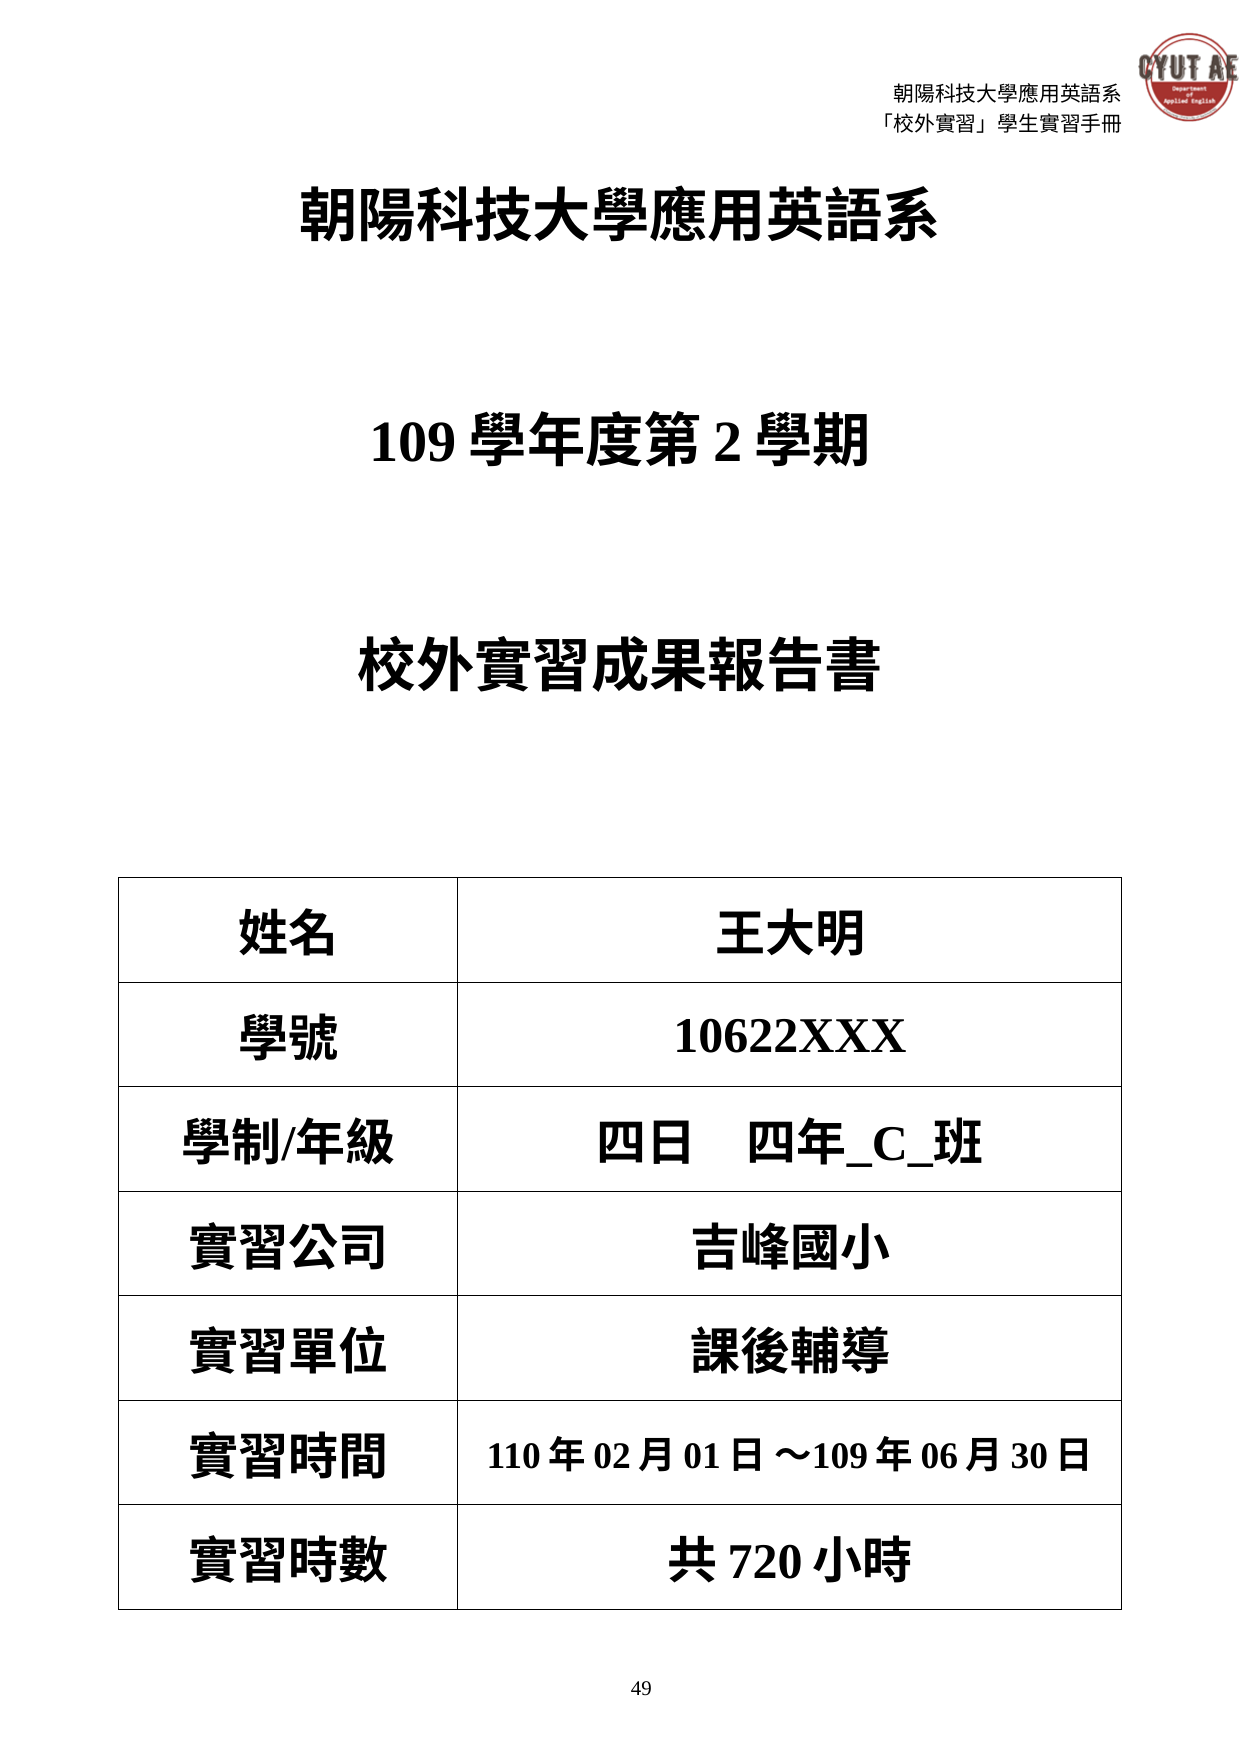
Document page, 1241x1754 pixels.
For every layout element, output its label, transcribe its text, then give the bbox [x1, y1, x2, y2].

table_cell 四日 四年_C_班 [458, 1087, 1121, 1191]
table_cell 10622XXX [458, 983, 1121, 1086]
table_header 姓名 [119, 878, 457, 982]
table_cell 110年02月01日 ～109年06月30日 [458, 1401, 1121, 1504]
table_cell 吉峰國小 [458, 1192, 1121, 1295]
table_header 王大明 [458, 878, 1121, 982]
table_cell 課後輔導 [458, 1296, 1121, 1399]
table_cell 實習時數 [119, 1505, 457, 1608]
picture [1135, 24, 1240, 130]
table_cell 學制/年級 [119, 1087, 457, 1191]
table_cell 實習時間 [119, 1401, 457, 1504]
subtitle 朝陽科技大學應用英語系 109學年度第2學期 校外實習成果報告書 [118, 155, 1122, 718]
table_cell 共720小時 [458, 1505, 1121, 1608]
table_cell 實習單位 [119, 1296, 457, 1399]
table_cell 學號 [119, 983, 457, 1086]
table_cell 實習公司 [119, 1192, 457, 1295]
